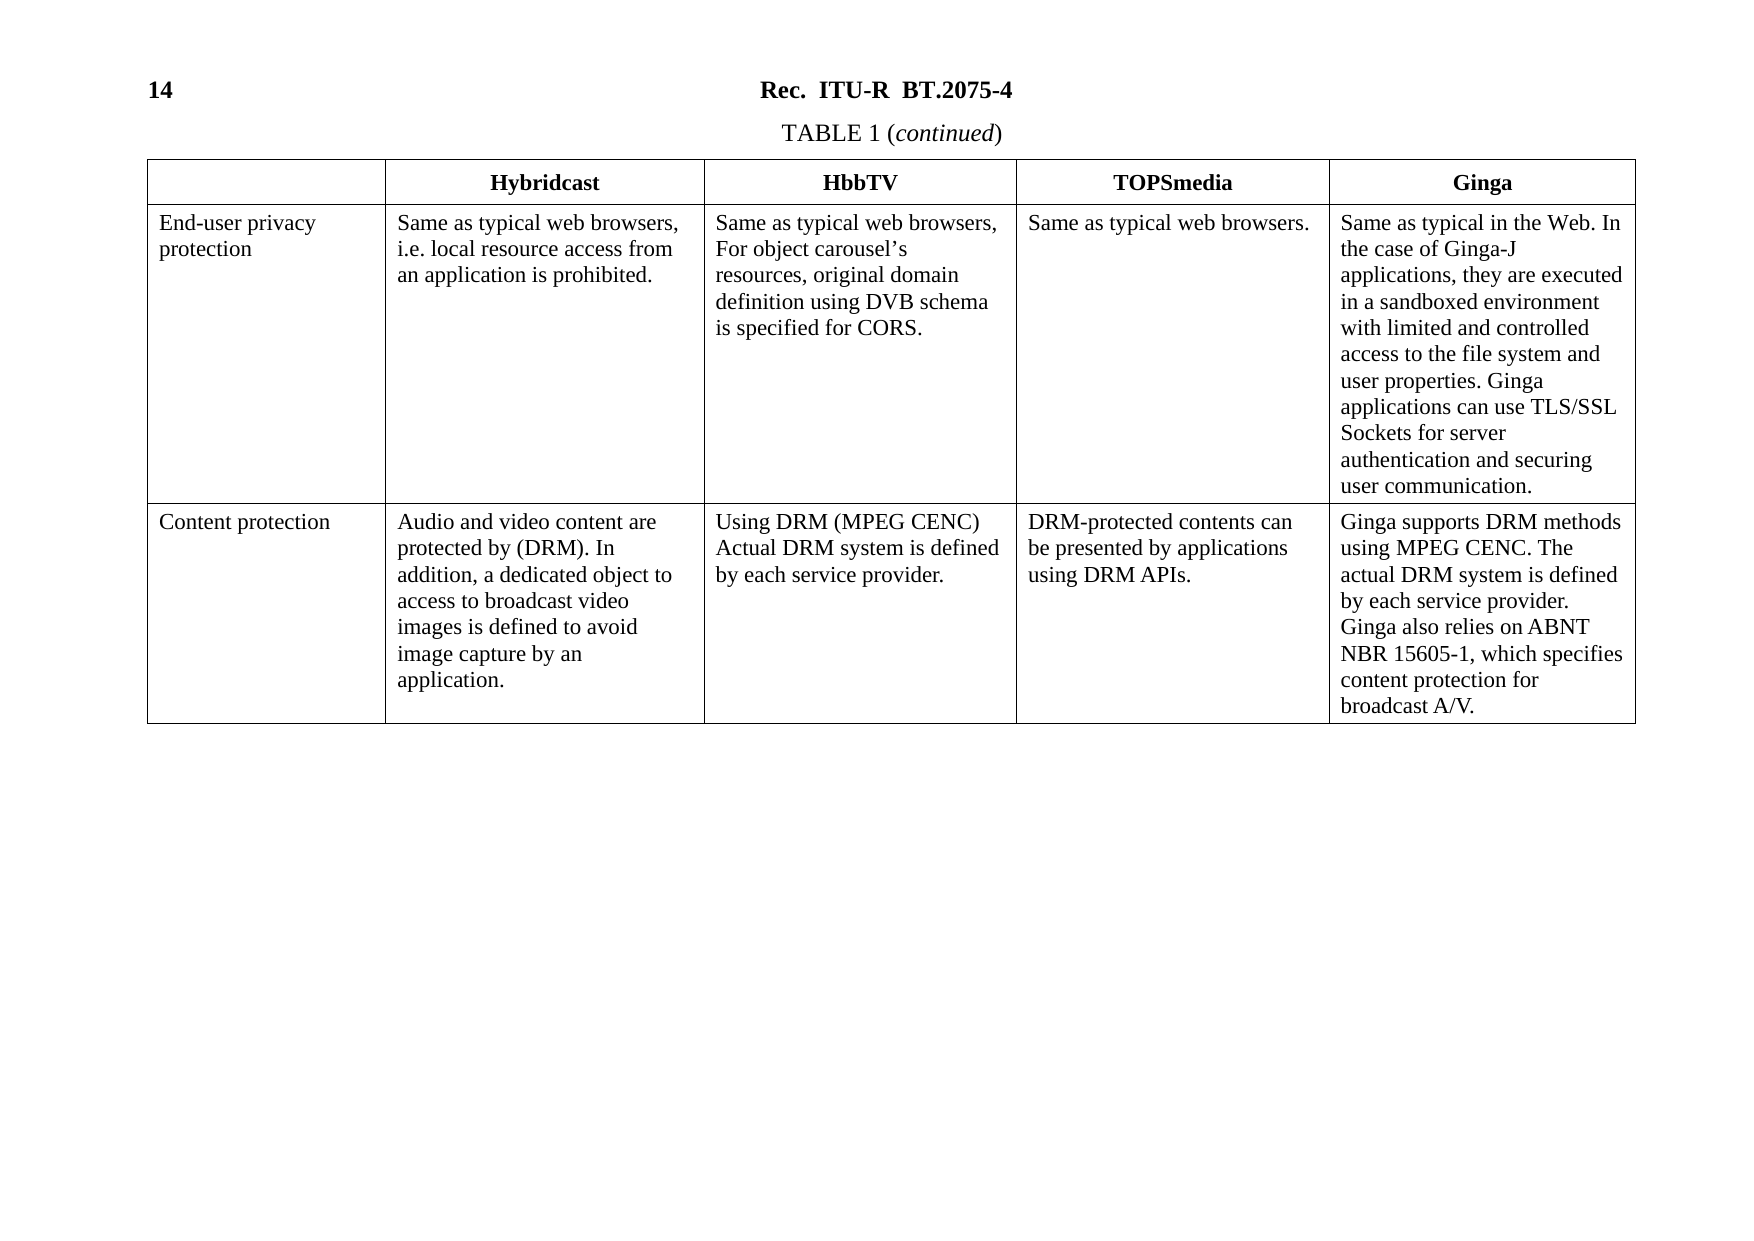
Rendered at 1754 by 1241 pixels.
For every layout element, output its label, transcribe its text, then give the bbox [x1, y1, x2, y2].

table_cell Same as typical web browsers, i.e. local resource access from an application is prohibited. [386, 205, 704, 503]
table_header HbbTV [705, 160, 1016, 203]
table_cell Using DRM (MPEG CENC) Actual DRM system is defined by each service provider. [705, 504, 1016, 723]
text TABLE 1 (continued) [148, 118, 1636, 147]
table_cell Same as typical in the Web. In the case of Ginga-J applications, they are executed in a sandboxed environment with limited and controlled access to the file system and user properties. Ginga applications can use TLS/SSL Sockets for server authentication and securing user communication. [1330, 205, 1635, 503]
table_cell Content protection [148, 504, 385, 723]
table_header Hybridcast [386, 160, 704, 203]
table_cell Same as typical web browsers. [1017, 205, 1329, 503]
table_cell Same as typical web browsers, For object carouselʼs resources, original domain definition using DVB schema is specified for CORS. [705, 205, 1016, 503]
table_cell DRM-protected contents can be presented by applications using DRM APIs. [1017, 504, 1329, 723]
table_header Ginga [1330, 160, 1635, 203]
table_cell End-user privacy protection [148, 205, 385, 503]
table_cell Audio and video content are protected by (DRM). In addition, a dedicated object to access to broadcast video images is defined to avoid image capture by an application. [386, 504, 704, 723]
table_header [148, 160, 385, 203]
table_header TOPSmedia [1017, 160, 1329, 203]
table_cell Ginga supports DRM methods using MPEG CENC. The actual DRM system is defined by each service provider. Ginga also relies on ABNT NBR 15605-1, which specifies content protection for broadcast A/V. [1330, 504, 1635, 723]
